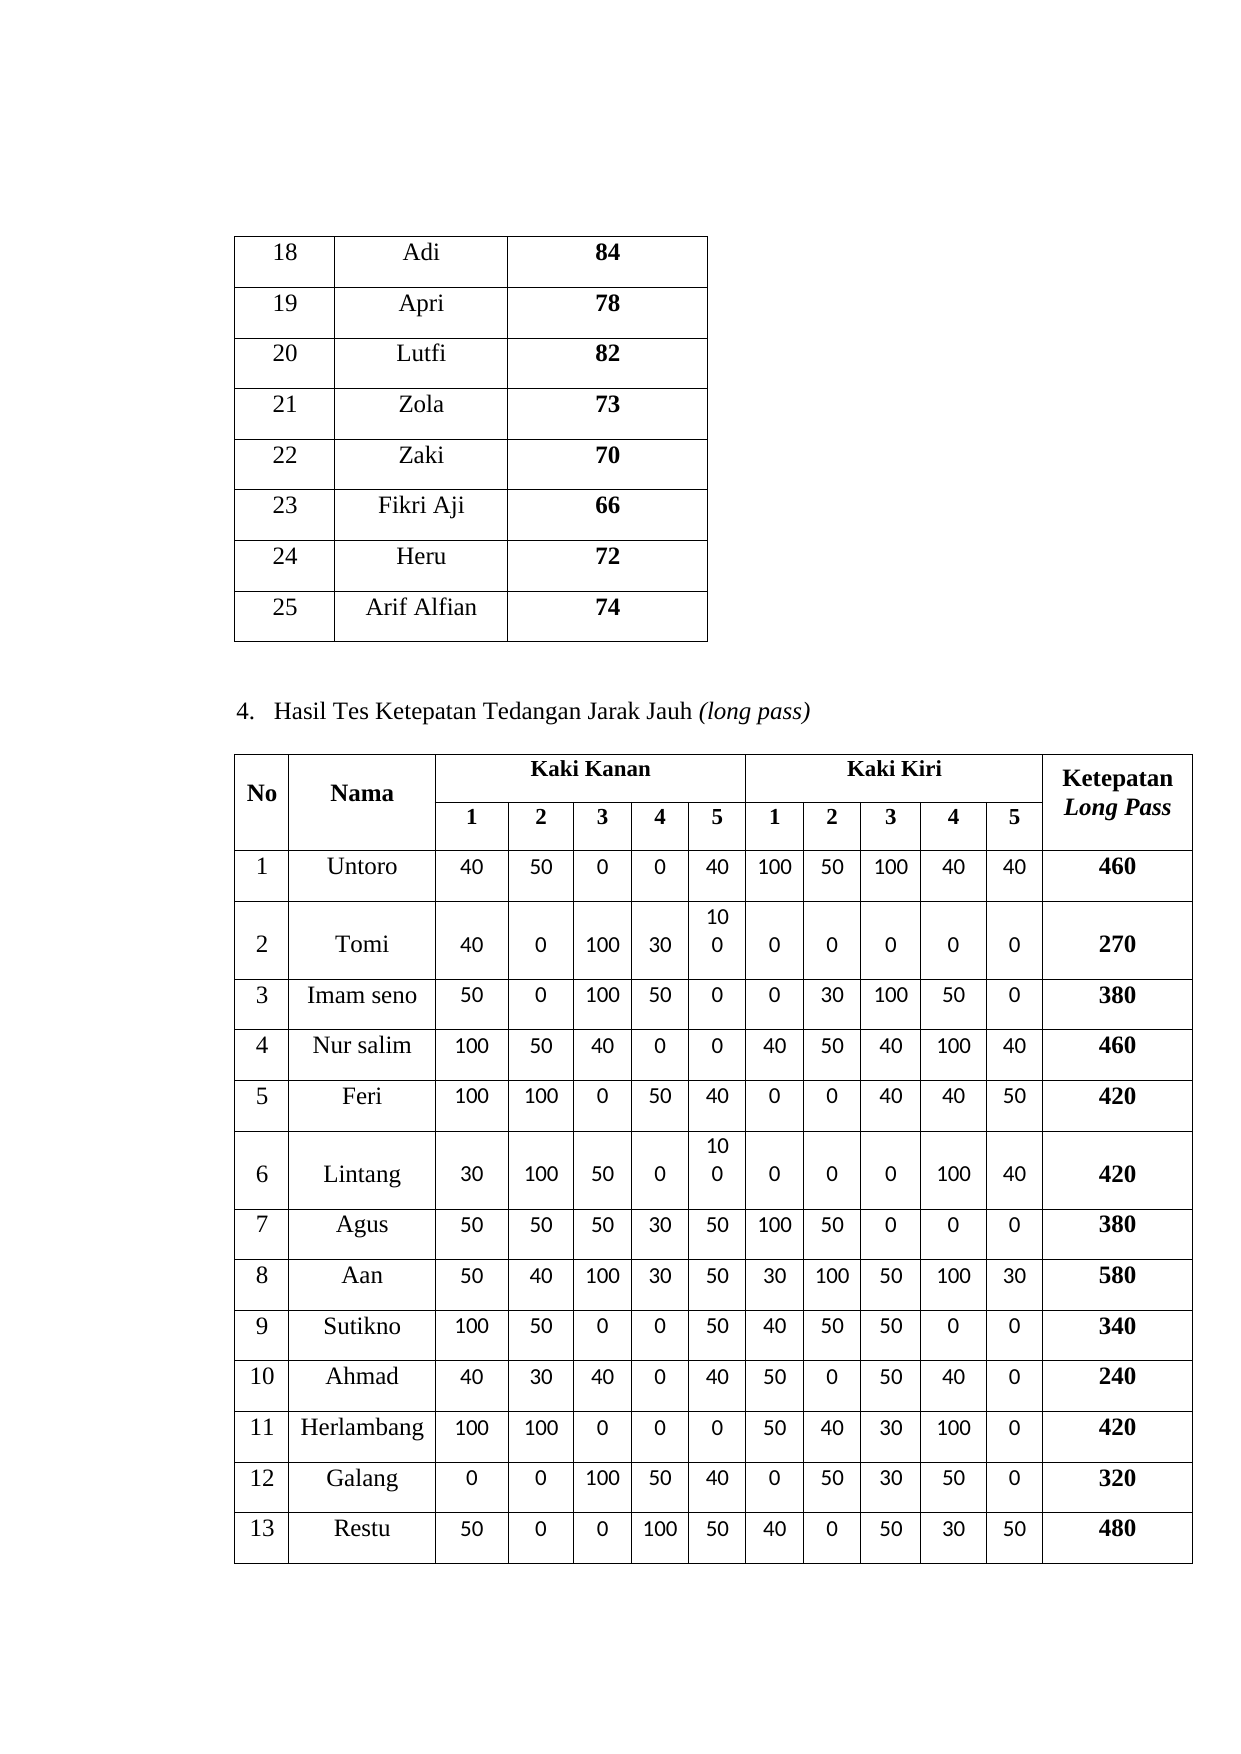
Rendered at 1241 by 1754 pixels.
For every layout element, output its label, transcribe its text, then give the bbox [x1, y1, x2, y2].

table_cell 40 [921, 1081, 986, 1131]
table_cell 100 [436, 1412, 508, 1462]
table_cell 40 [689, 1463, 745, 1512]
table_cell Adi [335, 237, 507, 287]
table_cell 3 [235, 980, 288, 1029]
table_cell 30 [987, 1260, 1042, 1310]
table_cell 0 [632, 1412, 688, 1462]
table_cell 30 [804, 980, 860, 1029]
table_cell 50 [436, 1513, 508, 1563]
table_cell 0 [689, 980, 745, 1029]
table_header Ketepatan Long Pass [1043, 755, 1192, 850]
table_cell 40 [574, 1361, 631, 1411]
table_cell 0 [987, 1412, 1042, 1462]
table_cell 100 [804, 1260, 860, 1310]
table_cell 40 [861, 1081, 920, 1131]
table_cell 5 [689, 803, 745, 850]
table_cell 0 [509, 1513, 573, 1563]
table_cell 50 [804, 1463, 860, 1512]
table_cell 0 [804, 1361, 860, 1411]
table_header Kaki Kanan [436, 755, 745, 802]
table_cell 40 [509, 1260, 573, 1310]
table_cell 40 [689, 1081, 745, 1131]
table_cell Herlambang [289, 1412, 435, 1462]
table_cell Zola [335, 389, 507, 439]
table_cell 2 [509, 803, 573, 850]
table_cell 100 [921, 1132, 986, 1208]
table_cell 21 [235, 389, 334, 439]
table_cell 0 [689, 1030, 745, 1080]
table_cell 100 [632, 1513, 688, 1563]
table_cell 50 [689, 1311, 745, 1360]
table_cell Fikri Aji [335, 490, 507, 540]
table_cell 0 [987, 1463, 1042, 1512]
table_cell 270 [1043, 902, 1192, 979]
table_cell 0 [804, 1513, 860, 1563]
table_cell 50 [632, 1463, 688, 1512]
table_cell 50 [987, 1081, 1042, 1131]
table_cell 0 [632, 1311, 688, 1360]
table_cell Tomi [289, 902, 435, 979]
table_cell 70 [508, 440, 707, 489]
table_cell Aan [289, 1260, 435, 1310]
table_cell 100 [574, 902, 631, 979]
table_cell 100 [574, 1463, 631, 1512]
table_cell 0 [804, 1081, 860, 1131]
table_cell 0 [632, 851, 688, 901]
table_cell 380 [1043, 1210, 1192, 1259]
table_cell 73 [508, 389, 707, 439]
table_cell 40 [689, 851, 745, 901]
table_cell 84 [508, 237, 707, 287]
table_cell 0 [987, 1311, 1042, 1360]
table_cell 460 [1043, 1030, 1192, 1080]
table_cell 11 [235, 1412, 288, 1462]
table_cell 50 [632, 1081, 688, 1131]
table_cell 0 [921, 1311, 986, 1360]
table_cell 0 [509, 980, 573, 1029]
table_cell 9 [235, 1311, 288, 1360]
table_cell 0 [987, 980, 1042, 1029]
table_cell 40 [987, 1030, 1042, 1080]
table_header Nama [289, 755, 435, 850]
table_cell 100 [436, 1081, 508, 1131]
table_cell 2 [804, 803, 860, 850]
table_cell 78 [508, 288, 707, 337]
table_header Kaki Kiri [746, 755, 1042, 802]
table_cell 20 [235, 339, 334, 388]
table_cell Untoro [289, 851, 435, 901]
table_cell 40 [689, 1361, 745, 1411]
table_cell 380 [1043, 980, 1192, 1029]
table_cell 0 [574, 851, 631, 901]
table_cell Imam seno [289, 980, 435, 1029]
table_cell 19 [235, 288, 334, 337]
table_cell 30 [921, 1513, 986, 1563]
table_cell 480 [1043, 1513, 1192, 1563]
table_cell Lintang [289, 1132, 435, 1208]
table_cell 0 [987, 1361, 1042, 1411]
table_cell Feri [289, 1081, 435, 1131]
table_cell 0 [436, 1463, 508, 1512]
table_cell 72 [508, 541, 707, 591]
table_cell 100 [921, 1030, 986, 1080]
table_cell 50 [804, 1210, 860, 1259]
table_cell Zaki [335, 440, 507, 489]
table_cell 40 [987, 851, 1042, 901]
table_cell 100 [436, 1030, 508, 1080]
table_cell 12 [235, 1463, 288, 1512]
table_cell Ahmad [289, 1361, 435, 1411]
table_cell 30 [632, 902, 688, 979]
table_cell 30 [632, 1210, 688, 1259]
table_cell 40 [746, 1030, 803, 1080]
table_cell 50 [804, 1311, 860, 1360]
table_cell Lutfi [335, 339, 507, 388]
table_cell 0 [746, 1081, 803, 1131]
table_cell 4 [235, 1030, 288, 1080]
table_cell 40 [921, 1361, 986, 1411]
table_cell 320 [1043, 1463, 1192, 1512]
table_cell 18 [235, 237, 334, 287]
table_cell 40 [436, 1361, 508, 1411]
table_cell 50 [436, 980, 508, 1029]
table_cell Agus [289, 1210, 435, 1259]
table_cell 40 [987, 1132, 1042, 1208]
table_cell 50 [921, 980, 986, 1029]
table_cell 100 [574, 1260, 631, 1310]
table_cell 100 [746, 851, 803, 901]
table_cell 40 [861, 1030, 920, 1080]
table_cell 240 [1043, 1361, 1192, 1411]
table_cell 0 [632, 1361, 688, 1411]
table_cell Arif Alfian [335, 592, 507, 641]
table_cell 23 [235, 490, 334, 540]
table_cell 66 [508, 490, 707, 540]
table_cell 82 [508, 339, 707, 388]
table_cell 50 [436, 1210, 508, 1259]
table_cell Apri [335, 288, 507, 337]
table_cell 0 [987, 902, 1042, 979]
table_cell 8 [235, 1260, 288, 1310]
table_cell Galang [289, 1463, 435, 1512]
table_cell 50 [436, 1260, 508, 1310]
table_cell 0 [574, 1311, 631, 1360]
table_cell 50 [689, 1260, 745, 1310]
table_cell 40 [574, 1030, 631, 1080]
table_cell 50 [861, 1361, 920, 1411]
table_cell 100 [574, 980, 631, 1029]
table_cell 4 [921, 803, 986, 850]
table_cell 100 [509, 1081, 573, 1131]
table_cell 100 [861, 980, 920, 1029]
table_cell 0 [804, 1132, 860, 1208]
table_cell Heru [335, 541, 507, 591]
table_cell 30 [509, 1361, 573, 1411]
table_cell 0 [632, 1132, 688, 1208]
table_cell 10 [235, 1361, 288, 1411]
table_cell 40 [436, 902, 508, 979]
table_cell 30 [436, 1132, 508, 1208]
table_cell 1 [746, 803, 803, 850]
table_cell 0 [861, 1210, 920, 1259]
table_cell 100 [921, 1412, 986, 1462]
table_cell 100 [921, 1260, 986, 1310]
table_cell 50 [689, 1210, 745, 1259]
table_cell 30 [861, 1412, 920, 1462]
table_cell 5 [987, 803, 1042, 850]
table_cell 50 [861, 1513, 920, 1563]
table_cell 0 [861, 902, 920, 979]
table_cell 0 [509, 902, 573, 979]
table_cell 50 [689, 1513, 745, 1563]
table_cell 5 [235, 1081, 288, 1131]
table_cell 3 [574, 803, 631, 850]
table_cell 100 [861, 851, 920, 901]
table_cell 74 [508, 592, 707, 641]
table_cell Nur salim [289, 1030, 435, 1080]
table_cell 100 [436, 1311, 508, 1360]
table_cell 0 [804, 902, 860, 979]
table_cell 340 [1043, 1311, 1192, 1360]
table_cell 0 [746, 902, 803, 979]
table_cell 420 [1043, 1132, 1192, 1208]
table_cell 0 [746, 980, 803, 1029]
table_cell 0 [574, 1513, 631, 1563]
table_cell 0 [689, 1412, 745, 1462]
table_cell 0 [921, 902, 986, 979]
table_cell 0 [574, 1412, 631, 1462]
table_cell 2 [235, 902, 288, 979]
table_cell 40 [436, 851, 508, 901]
table_cell 7 [235, 1210, 288, 1259]
table_cell 50 [804, 1030, 860, 1080]
table_cell 40 [921, 851, 986, 901]
table_cell 420 [1043, 1412, 1192, 1462]
table_cell 40 [746, 1311, 803, 1360]
table_cell 24 [235, 541, 334, 591]
table_cell 30 [861, 1463, 920, 1512]
table_cell 4 [632, 803, 688, 850]
table_cell 100 [746, 1210, 803, 1259]
table_cell 25 [235, 592, 334, 641]
table_cell 420 [1043, 1081, 1192, 1131]
table_cell 0 [861, 1132, 920, 1208]
table_cell 50 [804, 851, 860, 901]
table_cell 40 [746, 1513, 803, 1563]
table_cell 0 [987, 1210, 1042, 1259]
table_cell 100 [689, 1132, 745, 1208]
table_cell 6 [235, 1132, 288, 1208]
table_cell 50 [509, 1311, 573, 1360]
table_header No [235, 755, 288, 850]
table_cell 13 [235, 1513, 288, 1563]
table_cell 0 [509, 1463, 573, 1512]
table_cell 0 [746, 1132, 803, 1208]
table_cell 100 [689, 902, 745, 979]
table_cell 0 [746, 1463, 803, 1512]
table_cell 22 [235, 440, 334, 489]
table_cell 50 [632, 980, 688, 1029]
table_cell 580 [1043, 1260, 1192, 1310]
table_cell 30 [746, 1260, 803, 1310]
table_cell 50 [574, 1132, 631, 1208]
list Hasil Tes Ketepatan Tedangan Jarak Jauh (long pass) [236, 696, 1063, 725]
table_cell 50 [574, 1210, 631, 1259]
table_cell 100 [509, 1132, 573, 1208]
table_cell 1 [436, 803, 508, 850]
table_cell 3 [861, 803, 920, 850]
table_cell 50 [509, 1030, 573, 1080]
table_cell 50 [746, 1412, 803, 1462]
table_cell 50 [861, 1311, 920, 1360]
table_cell 50 [861, 1260, 920, 1310]
table_cell 0 [632, 1030, 688, 1080]
table_cell 0 [921, 1210, 986, 1259]
table_cell 50 [509, 851, 573, 901]
table_cell 40 [804, 1412, 860, 1462]
table_cell 1 [235, 851, 288, 901]
table_cell 30 [632, 1260, 688, 1310]
table_cell 460 [1043, 851, 1192, 901]
table_cell 50 [509, 1210, 573, 1259]
table_cell 50 [921, 1463, 986, 1512]
table_cell 100 [509, 1412, 573, 1462]
table_cell 0 [574, 1081, 631, 1131]
table_cell 50 [746, 1361, 803, 1411]
table_cell 50 [987, 1513, 1042, 1563]
table_cell Sutikno [289, 1311, 435, 1360]
table_cell Restu [289, 1513, 435, 1563]
